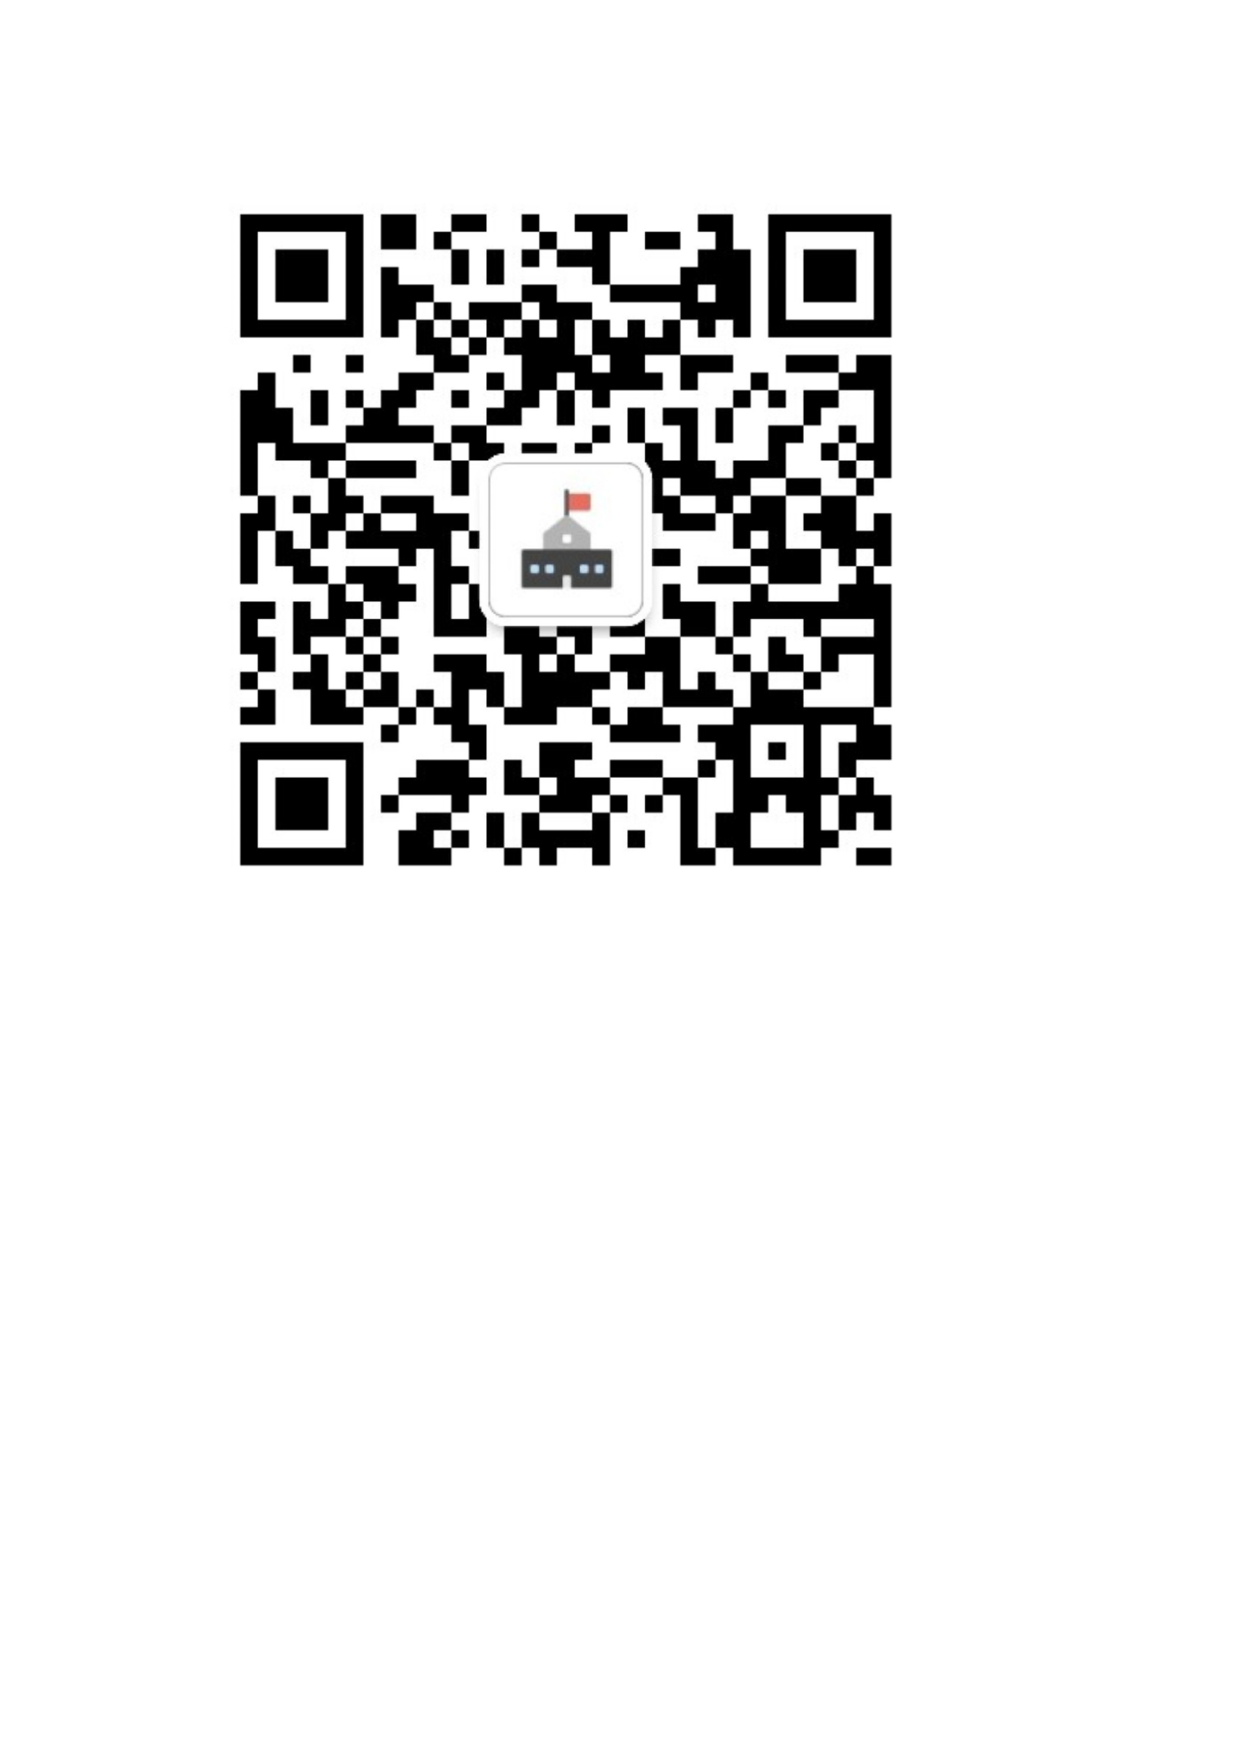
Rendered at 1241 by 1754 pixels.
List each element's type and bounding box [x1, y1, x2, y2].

picture [187, 162, 944, 918]
